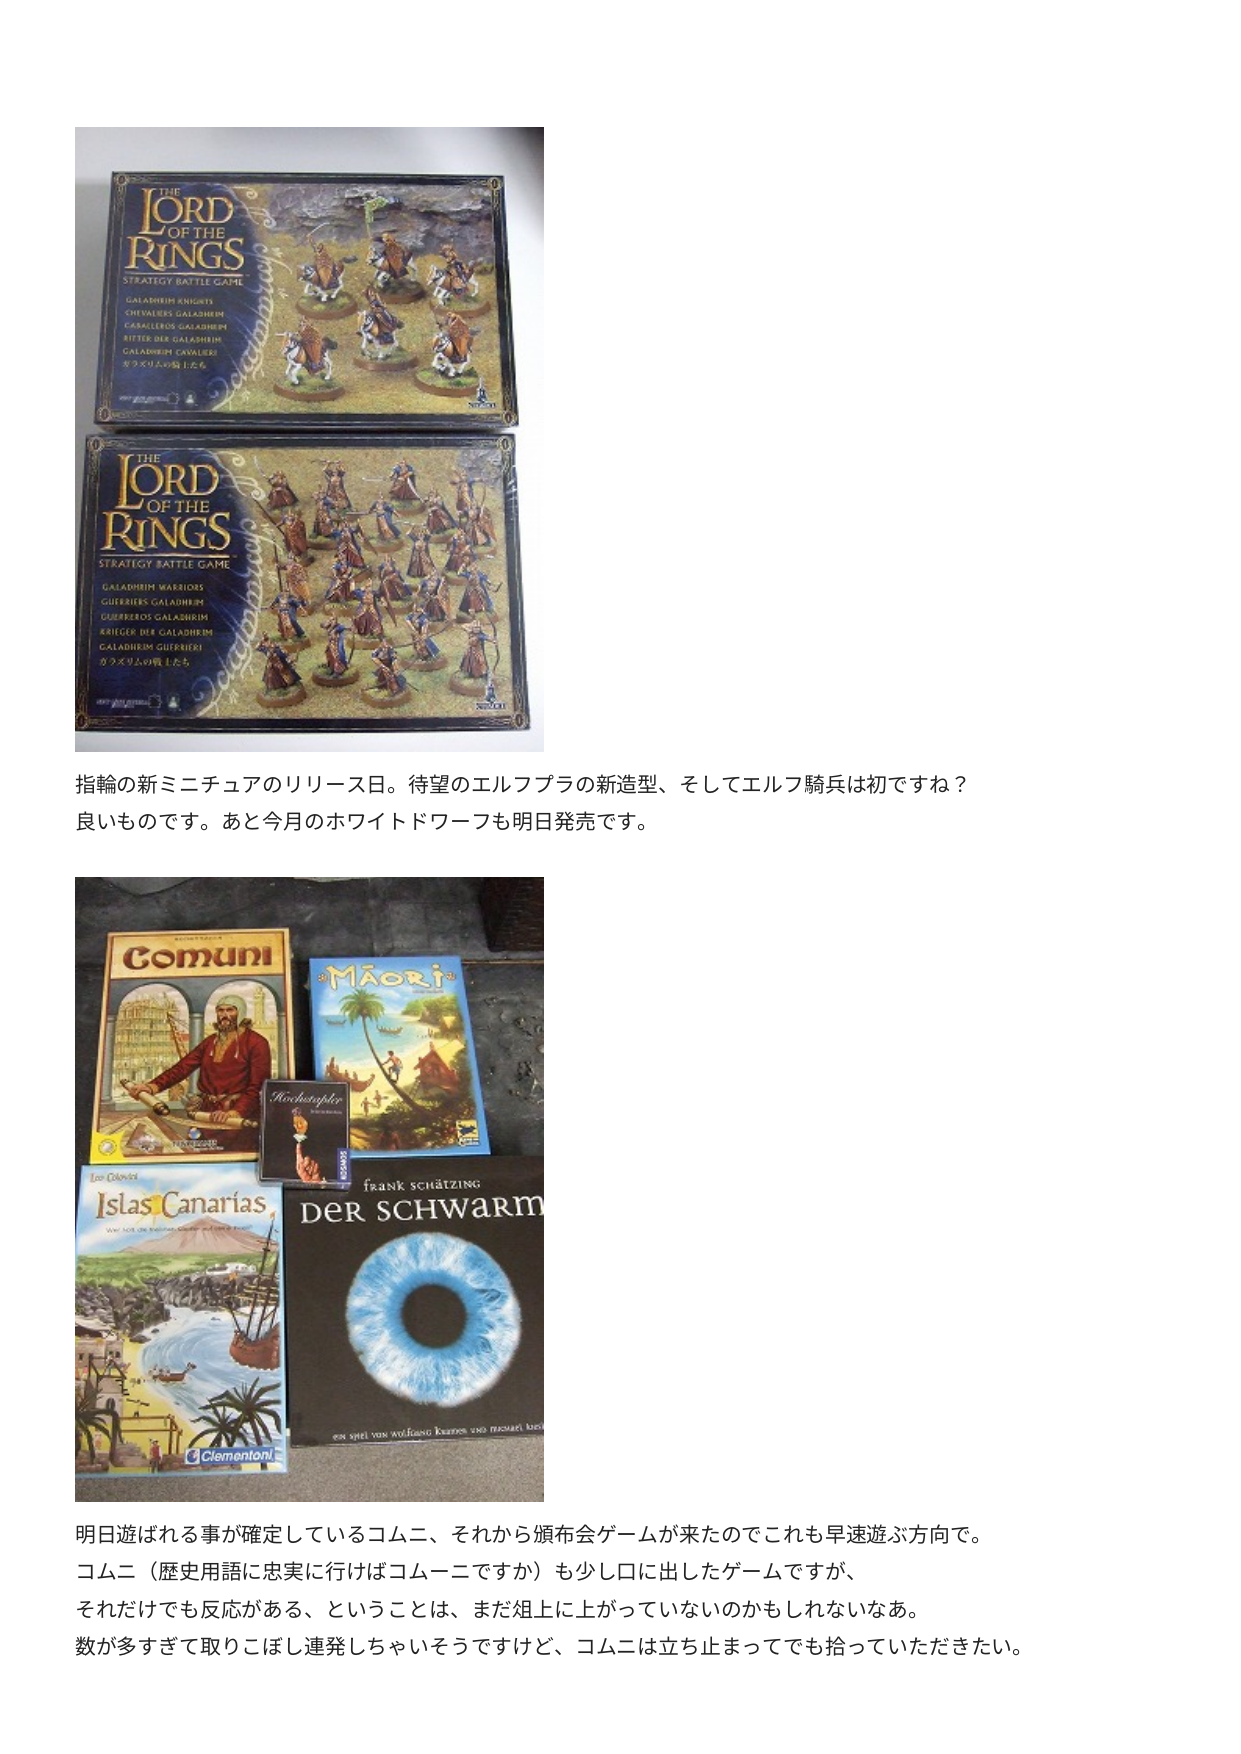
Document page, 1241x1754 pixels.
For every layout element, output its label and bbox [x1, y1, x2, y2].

text [75, 89, 1165, 1664]
picture [75, 877, 544, 1502]
picture [75, 127, 544, 752]
